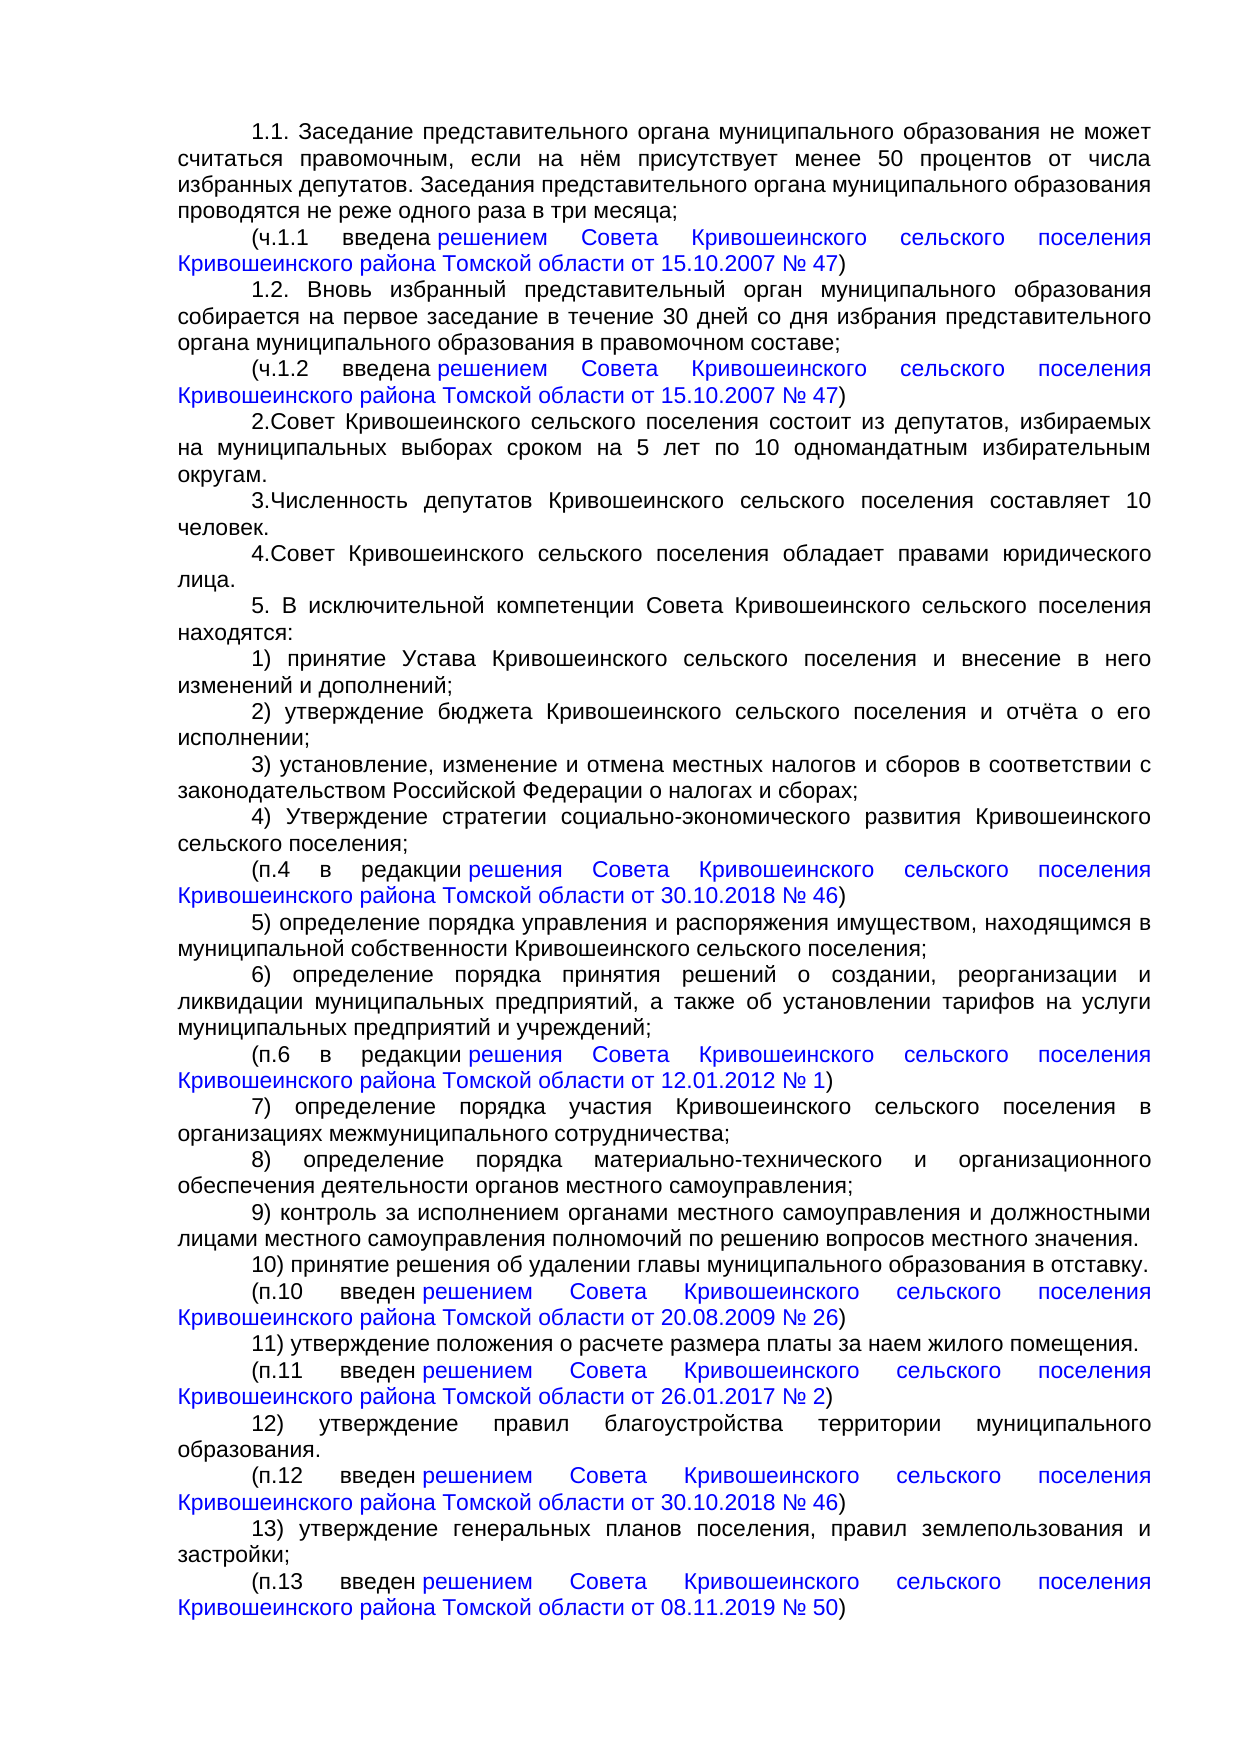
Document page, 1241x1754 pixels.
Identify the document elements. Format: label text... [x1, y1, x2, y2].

text 4) Утверждение стратегии социально-экономического развития Кривошеинского сельского поселения; [177, 803, 1152, 856]
text 3.Численность депутатов Кривошеинского сельского поселения составляет 10 человек. [177, 487, 1152, 540]
text 10) принятие решения об удалении главы муниципального образования в отставку. [177, 1251, 1152, 1278]
text 12) утверждение правил благоустройства территории муниципального образования. [177, 1409, 1152, 1462]
text (п.13 введен решением Совета Кривошеинского сельского поселения Кривошеинского района Томской области от 08.11.2019 № 50) [177, 1568, 1152, 1620]
text (п.11 введен решением Совета Кривошеинского сельского поселения Кривошеинского района Томской области от 26.01.2017 № 2) [177, 1357, 1152, 1409]
text (ч.1.1 введена решением Совета Кривошеинского сельского поселения Кривошеинского района Томской области от 15.10.2007 № 47) [177, 223, 1152, 276]
text 8) определение порядка материально-технического и организационного обеспечения деятельности органов местного самоуправления; [177, 1146, 1152, 1199]
text (ч.1.2 введена решением Совета Кривошеинского сельского поселения Кривошеинского района Томской области от 15.10.2007 № 47) [177, 355, 1152, 408]
text 9) контроль за исполнением органами местного самоуправления и должностными лицами местного самоуправления полномочий по решению вопросов местного значения. [177, 1199, 1152, 1251]
text 1.1. Заседание представительного органа муниципального образования не может считаться правомочным, если на нём присутствует менее 50 процентов от числа избранных депутатов. Заседания представительного органа муниципального образования проводятся не реже одного раза в три месяца; [177, 118, 1152, 223]
text (п.10 введен решением Совета Кривошеинского сельского поселения Кривошеинского района Томской области от 20.08.2009 № 26) [177, 1278, 1152, 1330]
text (п.4 в редакции решения Совета Кривошеинского сельского поселения Кривошеинского района Томской области от 30.10.2018 № 46) [177, 856, 1152, 909]
text 5) определение порядка управления и распоряжения имуществом, находящимся в муниципальной собственности Кривошеинского сельского поселения; [177, 909, 1152, 961]
text 11) утверждение положения о расчете размера платы за наем жилого помещения. [177, 1330, 1152, 1357]
text 3) установление, изменение и отмена местных налогов и сборов в соответствии с законодательством Российской Федерации о налогах и сборах; [177, 751, 1152, 803]
text (п.12 введен решением Совета Кривошеинского сельского поселения Кривошеинского района Томской области от 30.10.2018 № 46) [177, 1462, 1152, 1515]
text 2.Совет Кривошеинского сельского поселения состоит из депутатов, избираемых на муниципальных выборах сроком на 5 лет по 10 одномандатным избирательным округам. [177, 408, 1152, 487]
text 7) определение порядка участия Кривошеинского сельского поселения в организациях межмуниципального сотрудничества; [177, 1093, 1152, 1146]
text 4.Совет Кривошеинского сельского поселения обладает правами юридического лица. [177, 540, 1152, 592]
text 2) утверждение бюджета Кривошеинского сельского поселения и отчёта о его исполнении; [177, 698, 1152, 751]
text 13) утверждение генеральных планов поселения, правил землепользования и застройки; [177, 1515, 1152, 1568]
text 5. В исключительной компетенции Совета Кривошеинского сельского поселения находятся: [177, 592, 1152, 645]
text 6) определение порядка принятия решений о создании, реорганизации и ликвидации муниципальных предприятий, а также об установлении тарифов на услуги муниципальных предприятий и учреждений; [177, 961, 1152, 1041]
text 1.2. Вновь избранный представительный орган муниципального образования собирается на первое заседание в течение 30 дней со дня избрания представительного органа муниципального образования в правомочном составе; [177, 276, 1152, 355]
text (п.6 в редакции решения Совета Кривошеинского сельского поселения Кривошеинского района Томской области от 12.01.2012 № 1) [177, 1041, 1152, 1093]
text 1) принятие Устава Кривошеинского сельского поселения и внесение в него изменений и дополнений; [177, 645, 1152, 698]
